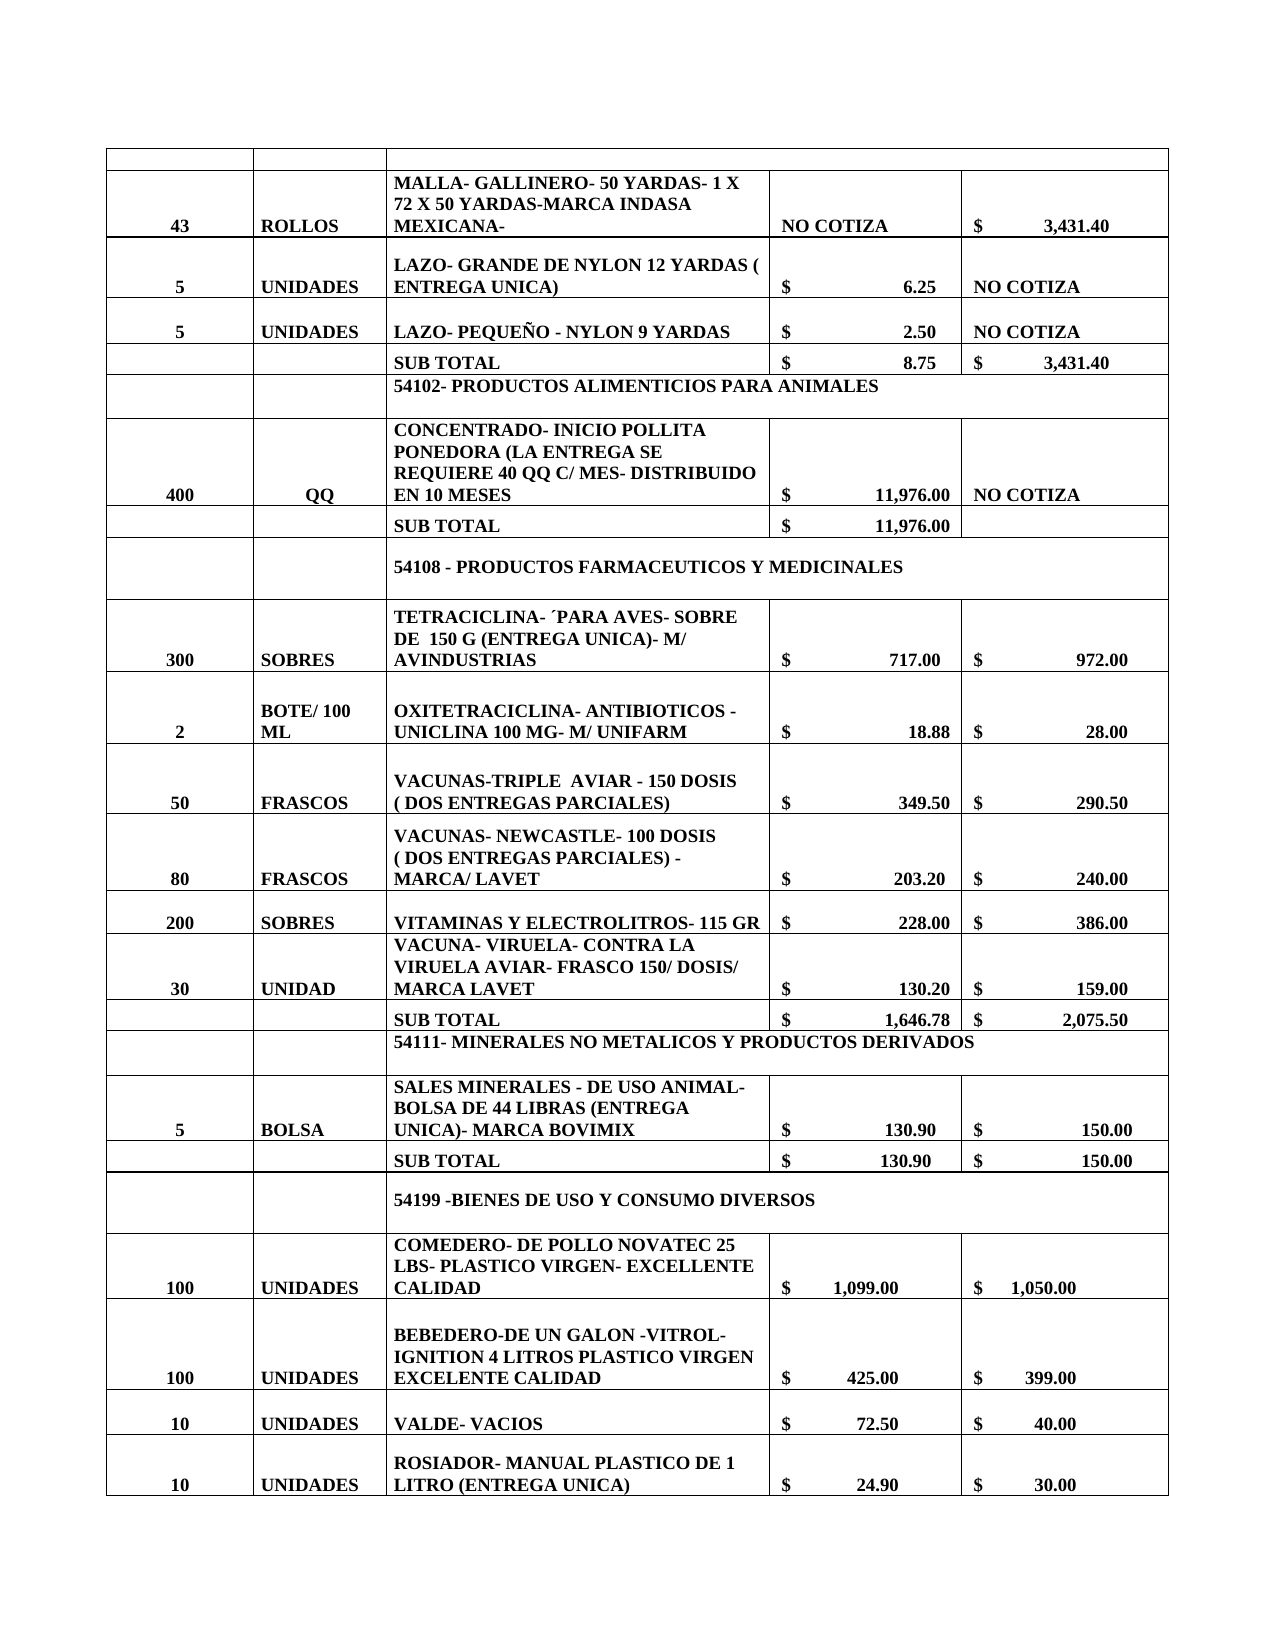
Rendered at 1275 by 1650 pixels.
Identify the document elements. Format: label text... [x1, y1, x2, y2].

table_cell BOTE/ 100 ML [254, 672, 386, 743]
table_cell VACUNA- VIRUELA- CONTRA LA VIRUELA AVIAR- FRASCO 150/ DOSIS/ MARCA LAVET [387, 934, 769, 999]
table_cell [254, 1031, 386, 1074]
table_cell 200 [107, 891, 253, 933]
table_cell 50 [107, 744, 253, 813]
table_cell $ 1,646.78 [770, 1000, 961, 1030]
table_cell $ 28.00 [962, 672, 1168, 743]
table_cell 100 [107, 1299, 253, 1389]
table_cell $ 2,075.50 [962, 1000, 1168, 1030]
table_cell ROLLOS [254, 171, 386, 236]
table_cell VITAMINAS Y ELECTROLITROS- 115 GR [387, 891, 769, 933]
table_cell 300 [107, 600, 253, 671]
table_cell 54108 - PRODUCTOS FARMACEUTICOS Y MEDICINALES [387, 538, 1168, 599]
table_cell 80 [107, 814, 253, 890]
table_cell [962, 506, 1168, 537]
table_cell UNIDADES [254, 1234, 386, 1298]
table_cell 54111- MINERALES NO METALICOS Y PRODUCTOS DERIVADOS [387, 1031, 1168, 1074]
table_cell $ 24.90 [770, 1435, 961, 1495]
table_cell VACUNAS-TRIPLE AVIAR - 150 DOSIS ( DOS ENTREGAS PARCIALES) [387, 744, 769, 813]
table_cell SUB TOTAL [387, 1141, 769, 1171]
table_cell UNIDADES [254, 1390, 386, 1434]
table_cell [107, 506, 253, 537]
table_cell [254, 375, 386, 418]
table_cell 5 [107, 238, 253, 297]
table_cell NO COTIZA [962, 238, 1168, 297]
table_cell NO COTIZA [770, 171, 961, 236]
table_cell UNIDADES [254, 298, 386, 343]
table_cell $ 290.50 [962, 744, 1168, 813]
table_cell $ 240.00 [962, 814, 1168, 890]
table_cell SUB TOTAL [387, 344, 769, 374]
table_cell QQ [254, 419, 386, 505]
table_cell $ 349.50 [770, 744, 961, 813]
table_cell [254, 149, 386, 170]
table_cell [254, 1173, 386, 1232]
table_cell $ 425.00 [770, 1299, 961, 1389]
table_cell 100 [107, 1234, 253, 1298]
table_cell 2 [107, 672, 253, 743]
table_cell [107, 538, 253, 599]
table_cell CONCENTRADO- INICIO POLLITA PONEDORA (LA ENTREGA SE REQUIERE 40 QQ C/ MES- DISTRIBUIDO EN 10 MESES [387, 419, 769, 505]
table_cell [254, 538, 386, 599]
table_cell 54102- PRODUCTOS ALIMENTICIOS PARA ANIMALES [387, 375, 1168, 418]
table_cell SUB TOTAL [387, 506, 769, 537]
table_cell [254, 344, 386, 374]
table_cell $ 2.50 [770, 298, 961, 343]
table_cell 43 [107, 171, 253, 236]
table_cell $ 130.90 [770, 1141, 961, 1171]
table_cell 10 [107, 1390, 253, 1434]
table_cell BEBEDERO-DE UN GALON -VITROL-IGNITION 4 LITROS PLASTICO VIRGEN EXCELENTE CALIDAD [387, 1299, 769, 1389]
table_cell $ 386.00 [962, 891, 1168, 933]
table_cell $ 18.88 [770, 672, 961, 743]
table_cell SUB TOTAL [387, 1000, 769, 1030]
table_cell 400 [107, 419, 253, 505]
table_cell $ 717.00 [770, 600, 961, 671]
table_cell 54199 -BIENES DE USO Y CONSUMO DIVERSOS [387, 1173, 1168, 1232]
table_cell OXITETRACICLINA- ANTIBIOTICOS -UNICLINA 100 MG- M/ UNIFARM [387, 672, 769, 743]
table_cell $ 11,976.00 [770, 419, 961, 505]
table_cell $ 228.00 [770, 891, 961, 933]
table_cell UNIDADES [254, 238, 386, 297]
table_cell $ 203.20 [770, 814, 961, 890]
table_cell NO COTIZA [962, 298, 1168, 343]
table_cell VALDE- VACIOS [387, 1390, 769, 1434]
table_cell 10 [107, 1435, 253, 1495]
table_cell MALLA- GALLINERO- 50 YARDAS- 1 X 72 X 50 YARDAS-MARCA INDASA MEXICANA- [387, 171, 769, 236]
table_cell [387, 149, 1168, 170]
table_cell UNIDADES [254, 1435, 386, 1495]
table_cell SOBRES [254, 891, 386, 933]
table_cell ROSIADOR- MANUAL PLASTICO DE 1 LITRO (ENTREGA UNICA) [387, 1435, 769, 1495]
table_cell BOLSA [254, 1076, 386, 1140]
table_cell $ 3,431.40 [962, 171, 1168, 236]
table_cell 5 [107, 1076, 253, 1140]
table_cell FRASCOS [254, 814, 386, 890]
table_cell LAZO- GRANDE DE NYLON 12 YARDAS ( ENTREGA UNICA) [387, 238, 769, 297]
table_cell $ 1,050.00 [962, 1234, 1168, 1298]
table_cell SOBRES [254, 600, 386, 671]
table_cell $ 159.00 [962, 934, 1168, 999]
table_cell SALES MINERALES - DE USO ANIMAL- BOLSA DE 44 LIBRAS (ENTREGA UNICA)- MARCA BOVIMIX [387, 1076, 769, 1140]
table_cell $ 399.00 [962, 1299, 1168, 1389]
table_cell $ 30.00 [962, 1435, 1168, 1495]
table_cell $ 11,976.00 [770, 506, 961, 537]
table_cell $ 1,099.00 [770, 1234, 961, 1298]
table_cell $ 130.20 [770, 934, 961, 999]
table_cell TETRACICLINA- ´PARA AVES- SOBRE DE 150 G (ENTREGA UNICA)- M/ AVINDUSTRIAS [387, 600, 769, 671]
table_cell [107, 1173, 253, 1232]
table_cell $ 6.25 [770, 238, 961, 297]
table_cell UNIDADES [254, 1299, 386, 1389]
table_cell 5 [107, 298, 253, 343]
table_cell $ 150.00 [962, 1076, 1168, 1140]
table_cell [254, 1141, 386, 1171]
table_cell $ 3,431.40 [962, 344, 1168, 374]
table_cell NO COTIZA [962, 419, 1168, 505]
table_cell COMEDERO- DE POLLO NOVATEC 25 LBS- PLASTICO VIRGEN- EXCELLENTE CALIDAD [387, 1234, 769, 1298]
table_cell $ 972.00 [962, 600, 1168, 671]
table_cell [107, 149, 253, 170]
table_cell [107, 1000, 253, 1030]
table_cell [107, 1031, 253, 1074]
table_cell FRASCOS [254, 744, 386, 813]
table_cell [254, 506, 386, 537]
table_cell $ 40.00 [962, 1390, 1168, 1434]
table_cell $ 8.75 [770, 344, 961, 374]
table_cell 30 [107, 934, 253, 999]
table_cell [254, 1000, 386, 1030]
table_cell [107, 344, 253, 374]
table_cell [107, 1141, 253, 1171]
table_cell $ 130.90 [770, 1076, 961, 1140]
table_cell UNIDAD [254, 934, 386, 999]
table_cell VACUNAS- NEWCASTLE- 100 DOSIS ( DOS ENTREGAS PARCIALES) - MARCA/ LAVET [387, 814, 769, 890]
table_cell $ 72.50 [770, 1390, 961, 1434]
table_cell LAZO- PEQUEÑO - NYLON 9 YARDAS [387, 298, 769, 343]
table_cell $ 150.00 [962, 1141, 1168, 1171]
table_cell [107, 375, 253, 418]
